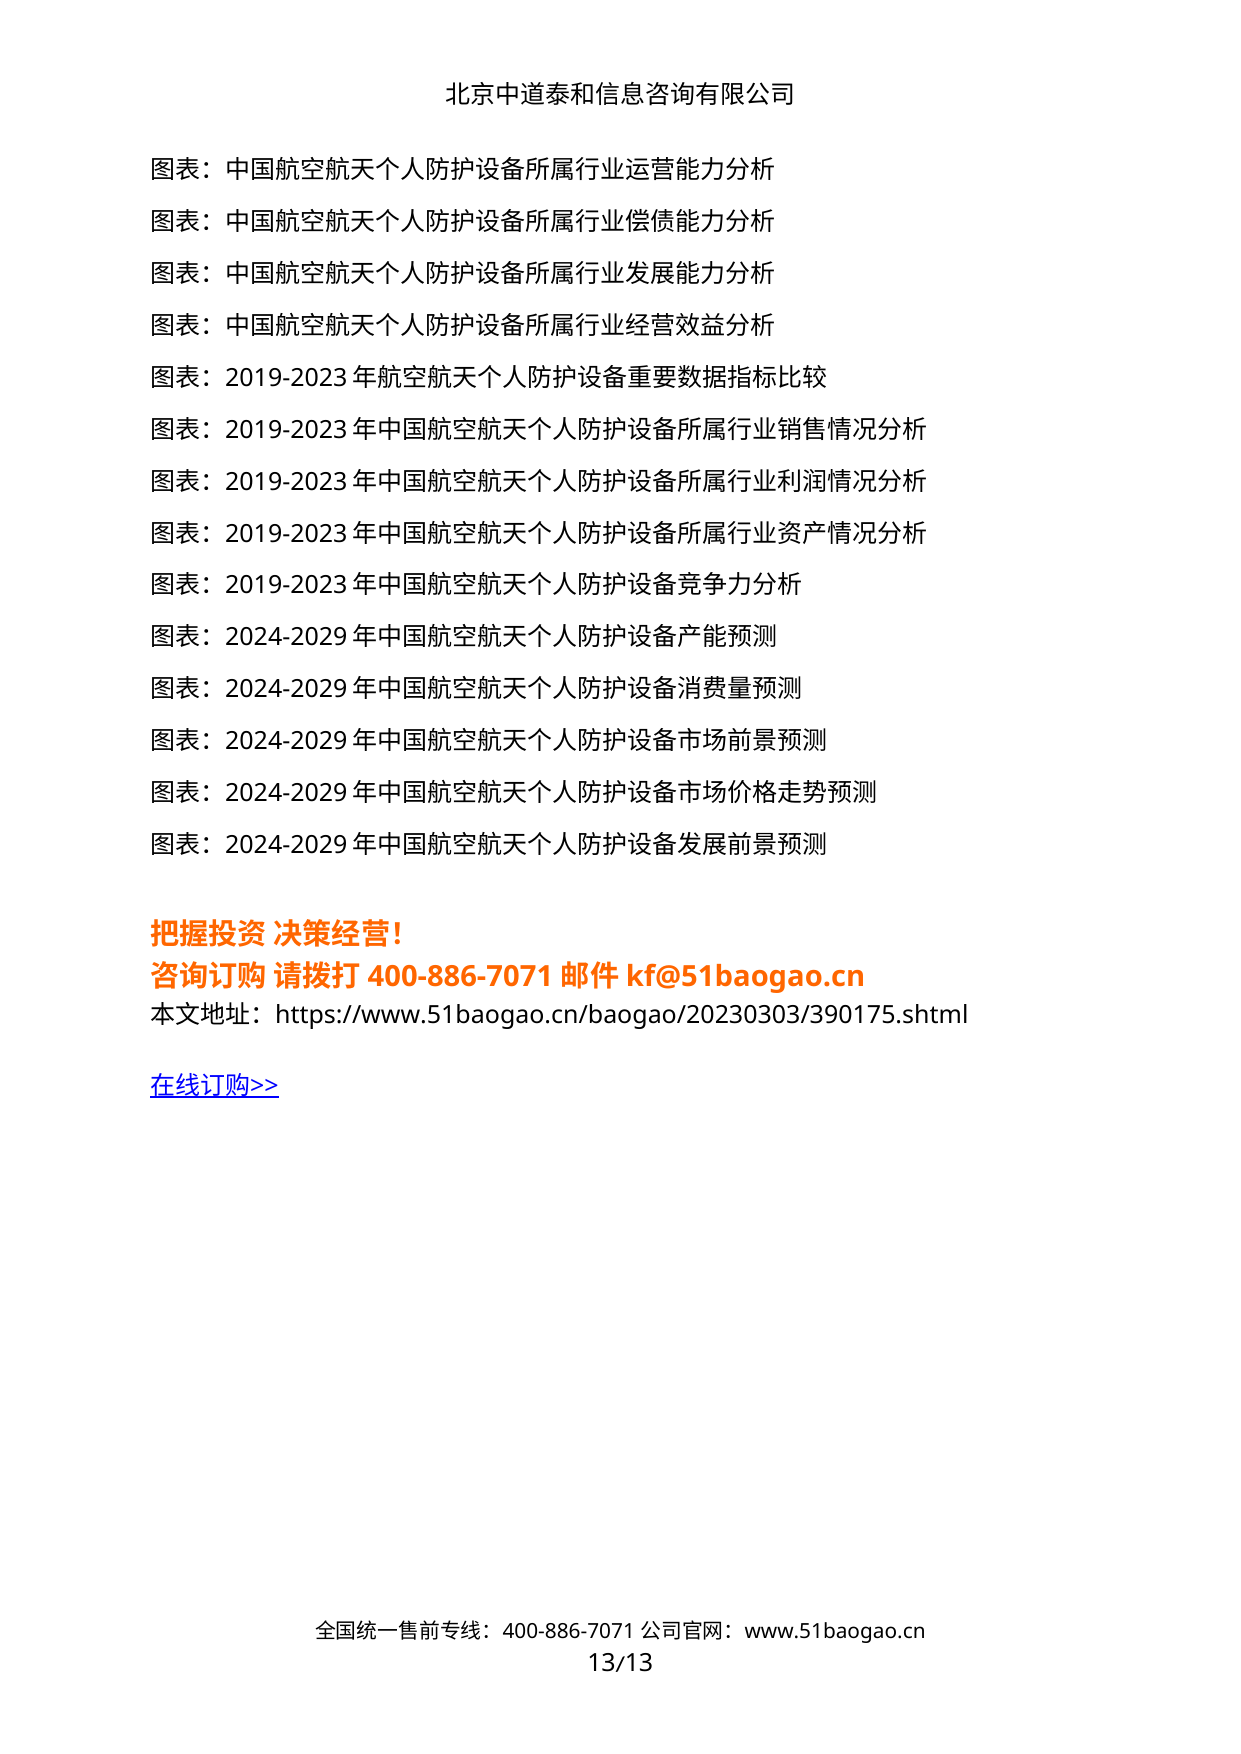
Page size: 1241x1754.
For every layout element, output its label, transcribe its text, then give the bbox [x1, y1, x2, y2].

text 图表：2024-2029年中国航空航天个人防护设备消费量预测 [150, 669, 1090, 705]
text 图表：2019-2023年航空航天个人防护设备重要数据指标比较 [150, 357, 1090, 394]
text 把握投资 决策经营！咨询订购 请拨打 400-886-7071 邮件 kf@51baogao.cn本文地址：https://www.51baogao.cn/baogao/20230303/390175.shtml [150, 876, 1090, 1031]
text 图表：2019-2023年中国航空航天个人防护设备所属行业销售情况分析 [150, 409, 1090, 446]
text 图表：中国航空航天个人防护设备所属行业经营效益分析 [150, 306, 1090, 342]
text 图表：2024-2029年中国航空航天个人防护设备发展前景预测 [150, 824, 1090, 861]
text 图表：2019-2023年中国航空航天个人防护设备竞争力分析 [150, 565, 1090, 601]
text 图表：2019-2023年中国航空航天个人防护设备所属行业利润情况分析 [150, 461, 1090, 497]
text 图表：中国航空航天个人防护设备所属行业发展能力分析 [150, 254, 1090, 290]
text 图表：2019-2023年中国航空航天个人防护设备所属行业资产情况分析 [150, 513, 1090, 549]
text 在线订购>> [150, 1031, 1090, 1102]
text 图表：中国航空航天个人防护设备所属行业运营能力分析 [150, 150, 1090, 186]
text 图表：中国航空航天个人防护设备所属行业偿债能力分析 [150, 202, 1090, 238]
text 图表：2024-2029年中国航空航天个人防护设备产能预测 [150, 617, 1090, 653]
text 图表：2024-2029年中国航空航天个人防护设备市场价格走势预测 [150, 772, 1090, 809]
text 图表：2024-2029年中国航空航天个人防护设备市场前景预测 [150, 721, 1090, 757]
